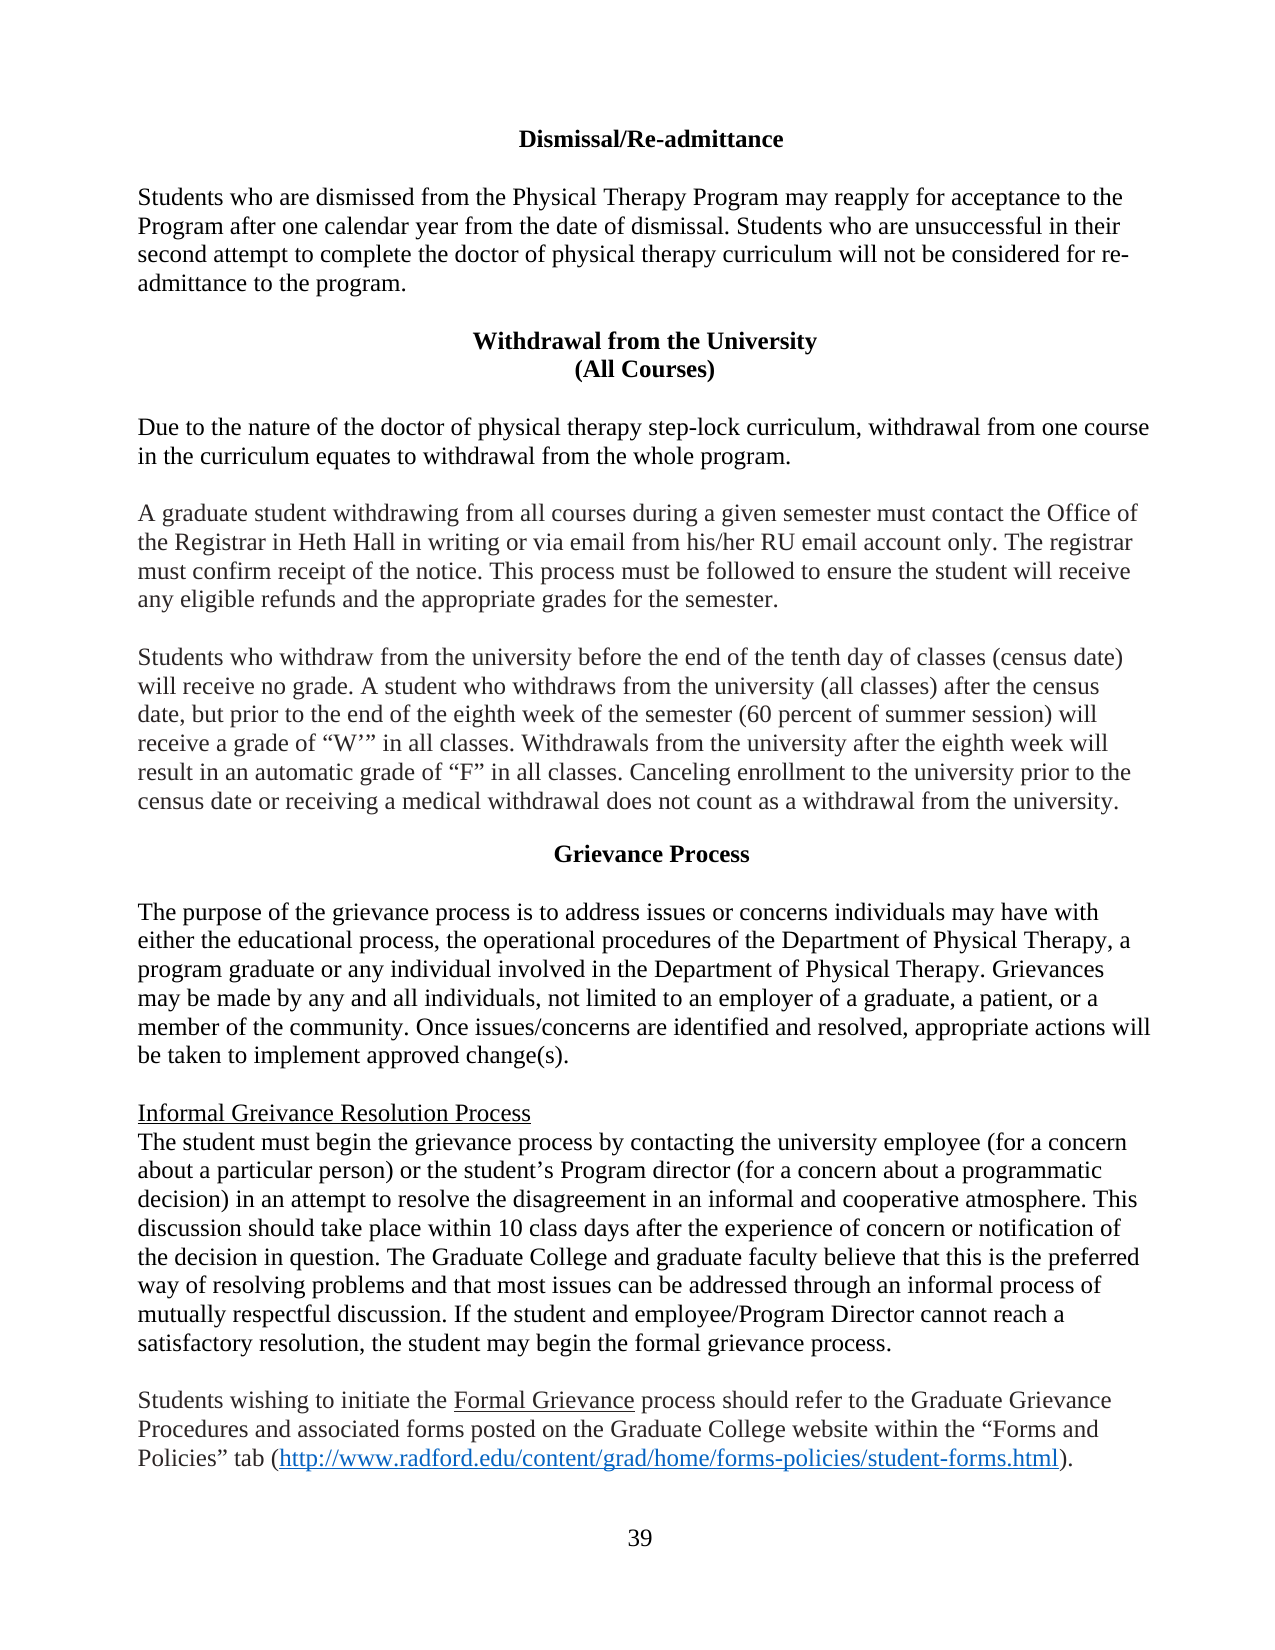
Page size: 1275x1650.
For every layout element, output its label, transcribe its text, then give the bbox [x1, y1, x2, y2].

text The purpose of the grievance process is to address issues or concerns individuals may have with either the educational process, the operational procedures of the Department of Physical Therapy, a program graduate or any individual involved in the Department of Physical Therapy. Grievances may be made by any and all individuals, not limited to an employer of a graduate, a patient, or a member of the community. Once issues/concerns are identified and resolved, appropriate actions will be taken to implement approved change(s). [137, 897, 1152, 1069]
text Withdrawal from the University (All Courses) [137, 326, 1152, 383]
picture [624, 1528, 653, 1554]
subtitle Dismissal/Re-admittance [150, 124, 1152, 153]
text Due to the nature of the doctor of physical therapy step-lock curriculum, withdrawal from one course in the curriculum equates to withdrawal from the whole program. [137, 412, 1152, 469]
text Students who withdraw from the university before the end of the tenth day of classes (census date) will receive no grade. A student who withdraws from the university (all classes) after the census date, but prior to the end of the eighth week of the semester (60 percent of summer session) will receive a grade of “W’” in all classes. Withdrawals from the university after the eighth week will result in an automatic grade of “F” in all classes. Canceling enrollment to the university prior to the census date or receiving a medical withdrawal does not count as a withdrawal from the university. [137, 642, 1152, 814]
subtitle Grievance Process [151, 839, 1152, 868]
text The student must begin the grievance process by contacting the university employee (for a concern about a particular person) or the student’s Program director (for a concern about a programmatic decision) in an attempt to resolve the disagreement in an informal and cooperative atmosphere. This discussion should take place within 10 class days after the experience of concern or notification of the decision in question. The Graduate College and graduate faculty believe that this is the preferred way of resolving problems and that most issues can be addressed through an informal process of mutually respectful discussion. If the student and employee/Program Director cannot reach a satisfactory resolution, the student may begin the formal grievance process. [137, 1127, 1152, 1357]
text Students wishing to initiate the Formal Grievance process should refer to the Graduate Grievance Procedures and associated forms posted on the Graduate College website within the “Forms and Policies” tab (http://www.radford.edu/content/grad/home/forms-policies/student-forms.html). [137, 1386, 1152, 1472]
text Informal Greivance Resolution Process [137, 1098, 1152, 1127]
text A graduate student withdrawing from all courses during a given semester must contact the Office of the Registrar in Heth Hall in writing or via email from his/her RU email account only. The registrar must confirm receipt of the notice. This process must be followed to ensure the student will receive any eligible refunds and the appropriate grades for the semester. [137, 498, 1152, 613]
text Students who are dismissed from the Physical Therapy Program may reapply for acceptance to the Program after one calendar year from the date of dismissal. Students who are unsuccessful in their second attempt to complete the doctor of physical therapy curriculum will not be considered for re-admittance to the program. [137, 182, 1152, 297]
